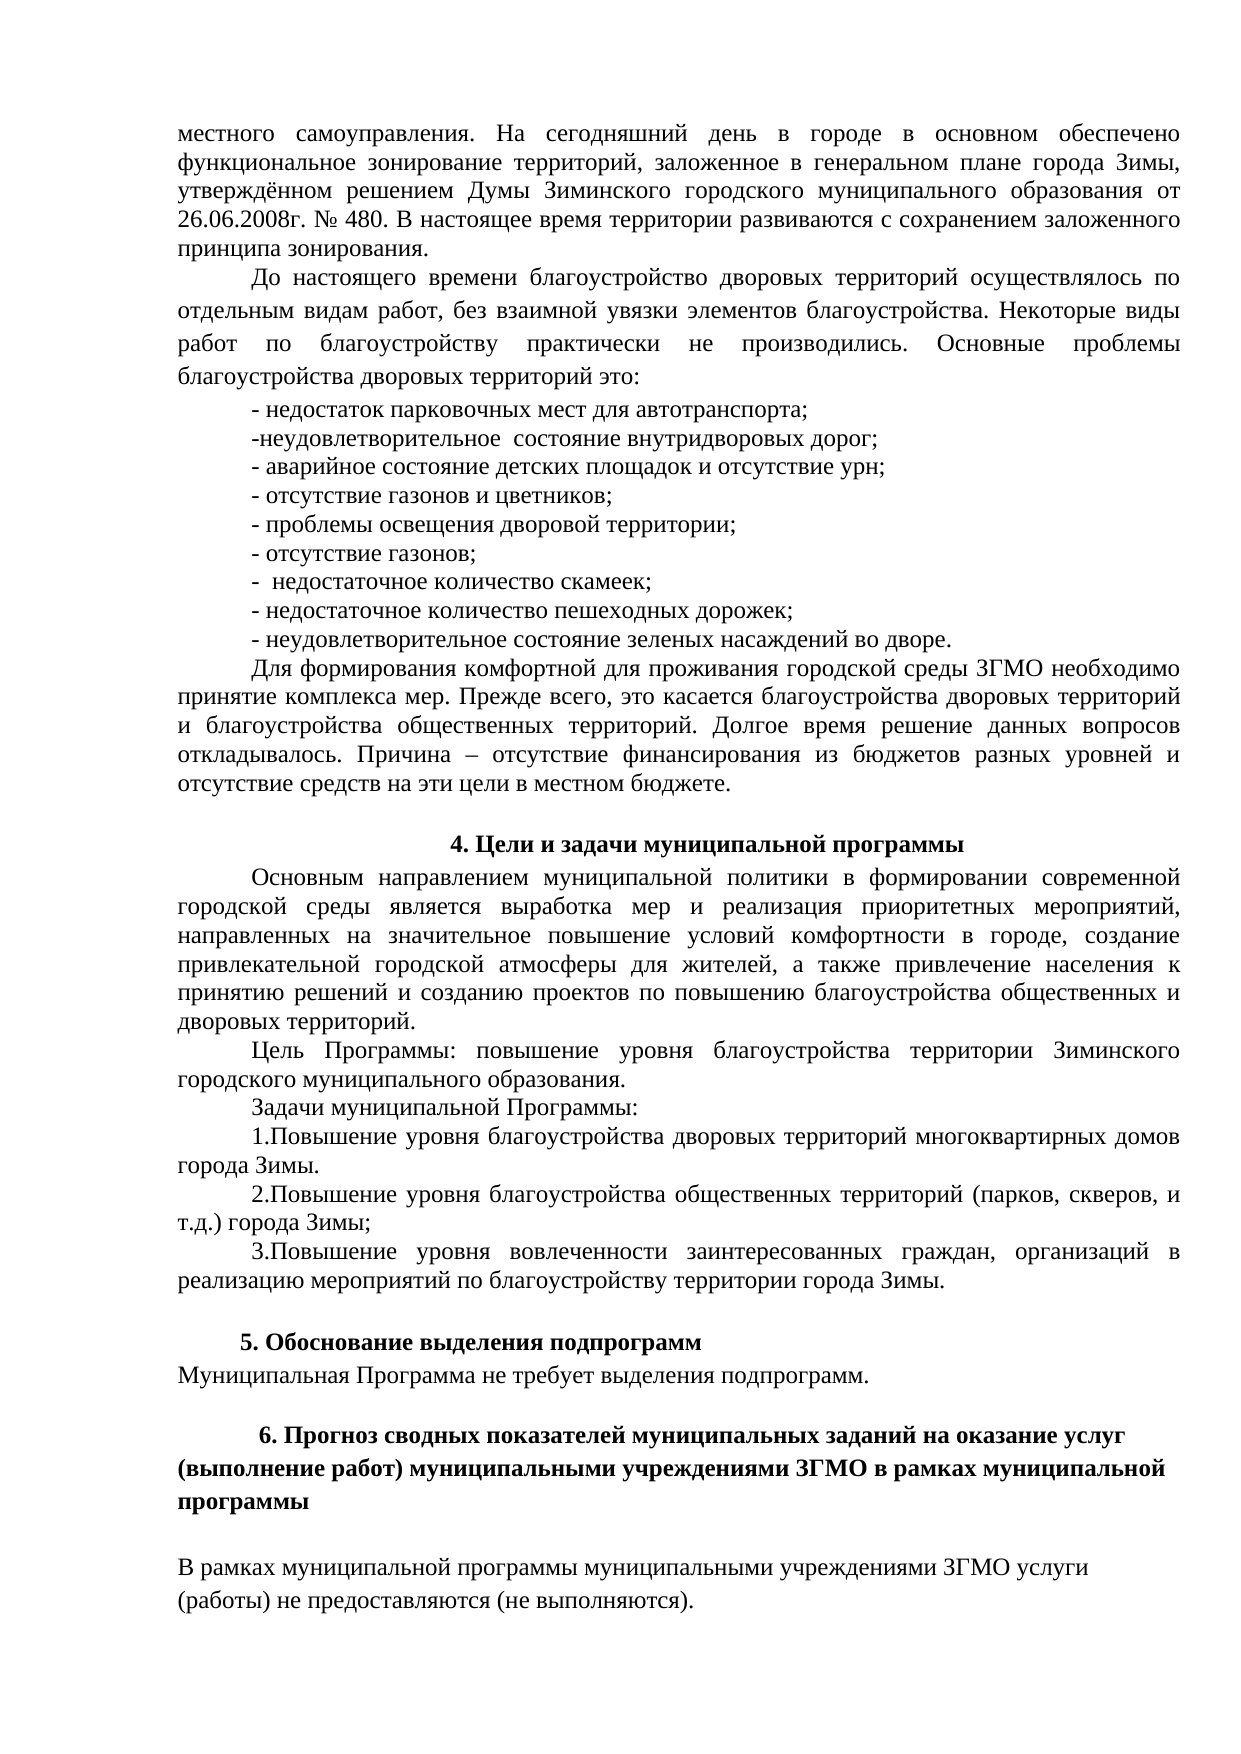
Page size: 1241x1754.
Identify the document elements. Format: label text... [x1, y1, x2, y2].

text - отсутствие газонов и цветников; [177, 480, 1181, 509]
text - недостаток парковочных мест для автотранспорта; [177, 394, 1181, 423]
text 4. Цели и задачи муниципальной программы [177, 829, 1181, 858]
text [177, 118, 1181, 262]
text В рамках муниципальной программы муниципальными учреждениями ЗГМО услуги (работы) не предоставляются (не выполняются). [177, 1552, 1181, 1614]
text Муниципальная Программа не требует выделения подпрограмм. [177, 1360, 1181, 1388]
text Задачи муниципальной Программы: [177, 1092, 1181, 1121]
text - недостаточное количество скамеек; [177, 566, 1181, 595]
text Основным направлением муниципальной политики в формировании современной городской среды является выработка мер и реализация приоритетных мероприятий, направленных на значительное повышение условий комфортности в городе, создание привлекательной городской атмосферы для жителей, а также привлечение населения к принятию решений и созданию проектов по повышению благоустройства общественных и дворовых территорий. [177, 862, 1181, 1035]
text 6. Прогноз сводных показателей муниципальных заданий на оказание услуг (выполнение работ) муниципальными учреждениями ЗГМО в рамках муниципальной программы [177, 1420, 1181, 1515]
text 5. Обоснование выделения подпрограмм [177, 1327, 1181, 1356]
text - отсутствие газонов; [177, 538, 1181, 566]
text - недостаточное количество пешеходных дорожек; [177, 595, 1181, 624]
text - неудовлетворительное состояние зеленых насаждений во дворе. [177, 624, 1181, 653]
text 1.Повышение уровня благоустройства дворовых территорий многоквартирных домов города Зимы. [177, 1121, 1181, 1179]
text Цель Программы: повышение уровня благоустройства территории Зиминского городского муниципального образования. [177, 1035, 1181, 1092]
text До настоящего времени благоустройство дворовых территорий осуществлялось по отдельным видам работ, без взаимной увязки элементов благоустройства. Некоторые виды работ по благоустройству практически не производились. Основные проблемы благоустройства дворовых территорий это: [177, 262, 1181, 390]
text - проблемы освещения дворовой территории; [177, 509, 1181, 538]
text Для формирования комфортной для проживания городской среды ЗГМО необходимо принятие комплекса мер. Прежде всего, это касается благоустройства дворовых территорий и благоустройства общественных территорий. Долгое время решение данных вопросов откладывалось. Причина – отсутствие финансирования из бюджетов разных уровней и отсутствие средств на эти цели в местном бюджете. [177, 653, 1181, 796]
text 2.Повышение уровня благоустройства общественных территорий (парков, скверов, и т.д.) города Зимы; [177, 1179, 1181, 1236]
text -неудовлетворительное состояние внутридворовых дорог; [177, 423, 1181, 451]
text - аварийное состояние детских площадок и отсутствие урн; [177, 451, 1181, 480]
text 3.Повышение уровня вовлеченности заинтересованных граждан, организаций в реализацию мероприятий по благоустройству территории города Зимы. [177, 1236, 1181, 1294]
